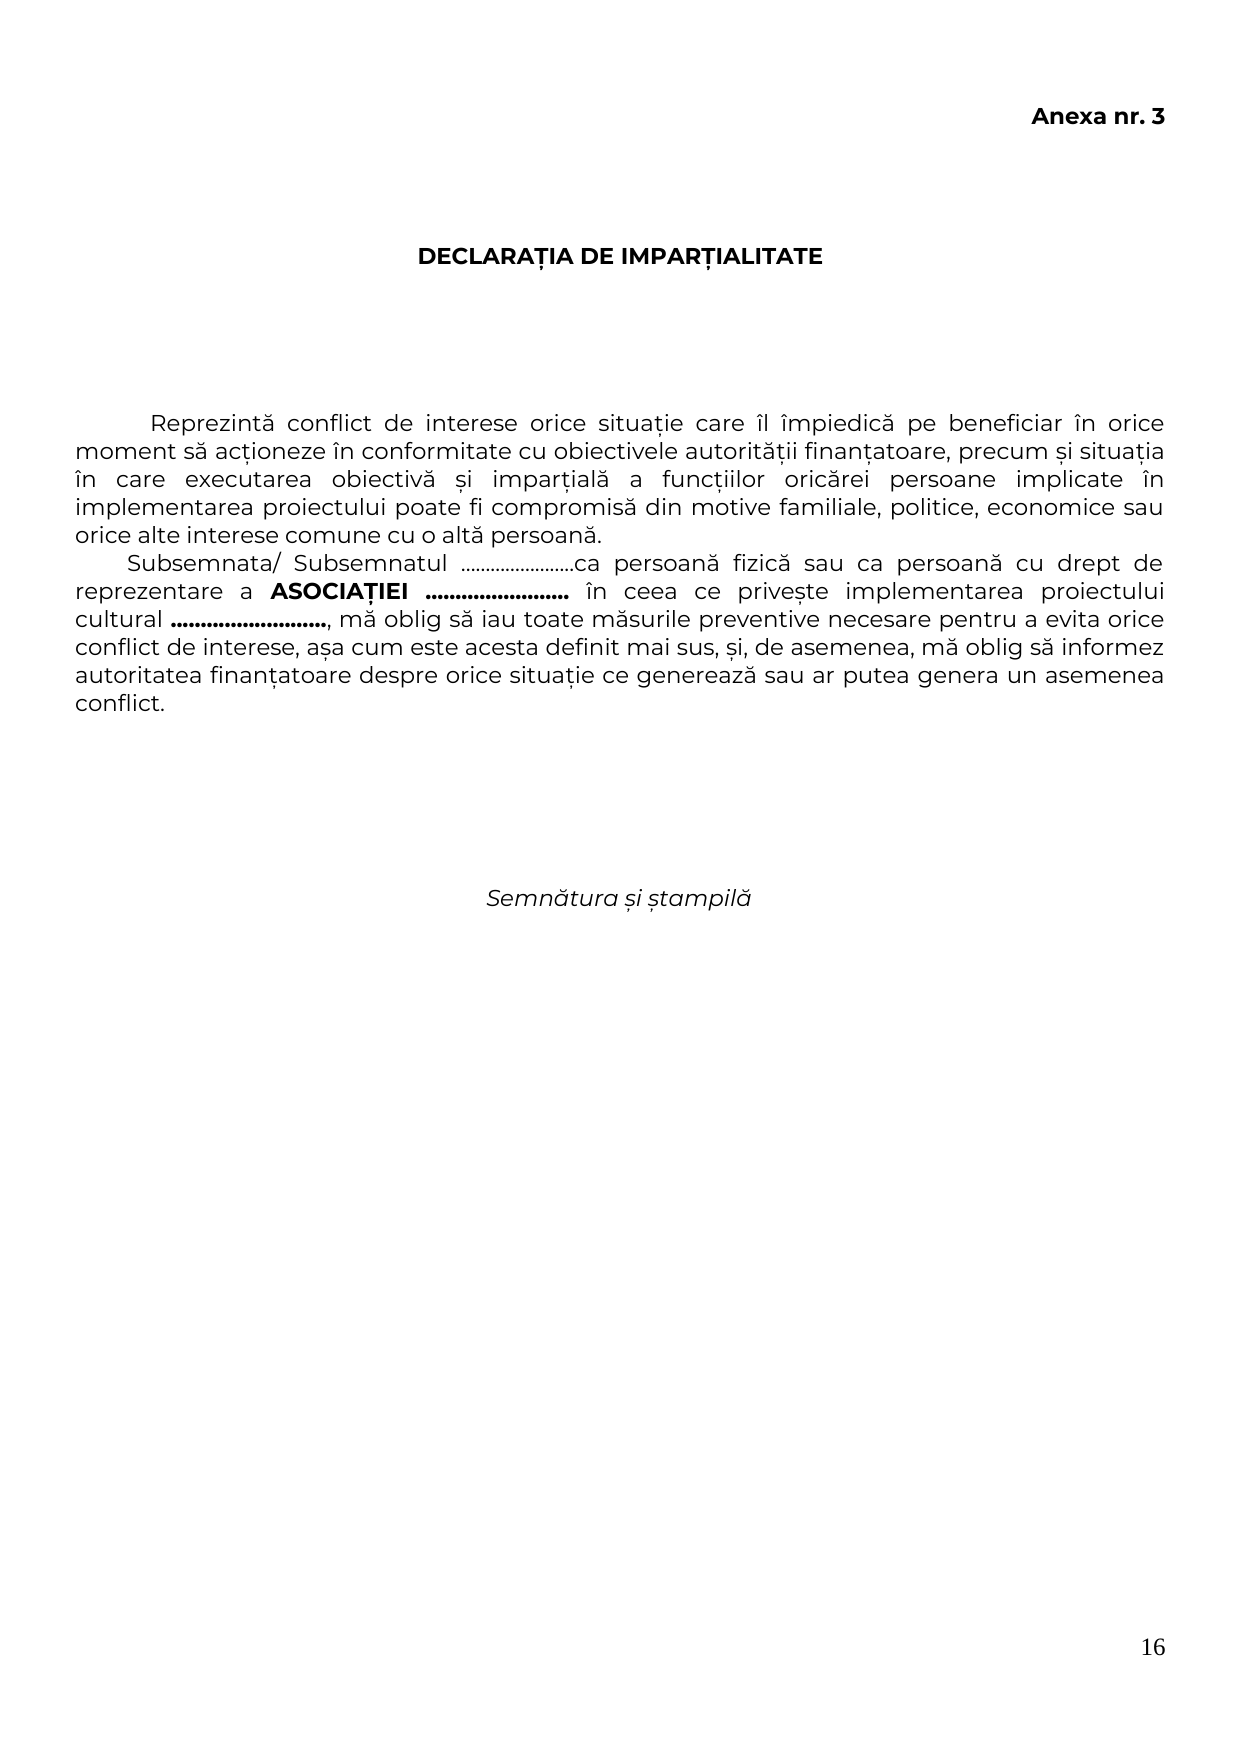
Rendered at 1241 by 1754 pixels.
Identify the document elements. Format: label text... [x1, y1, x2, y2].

text Semnătura şi ştampilă [75, 884, 1165, 912]
text Subsemnata/ Subsemnatul …………………..ca persoană fizică sau ca persoană cu drept de reprezentare a ASOCIAŢIEI ........................ în ceea ce priveşte implementarea proiectului cultural .........................., mă oblig să iau toate măsurile preventive necesare pentru a evita orice conflict de interese, aşa cum este acesta definit mai sus, şi, de asemenea, mă oblig să informez autoritatea finanţatoare despre orice situaţie ce generează sau ar putea genera un asemenea conflict. [75, 549, 1165, 717]
text Reprezintă conflict de interese orice situaţie care îl împiedică pe beneficiar în orice moment să acţioneze în conformitate cu obiectivele autorităţii finanţatoare, precum şi situaţia în care executarea obiectivă şi imparţială a funcţiilor oricărei persoane implicate în implementarea proiectului poate fi compromisă din motive familiale, politice, economice sau orice alte interese comune cu o altă persoană. [75, 410, 1165, 549]
text Anexa nr. 3 [75, 103, 1165, 131]
text DECLARAŢIA DE IMPARŢIALITATE [75, 242, 1165, 270]
